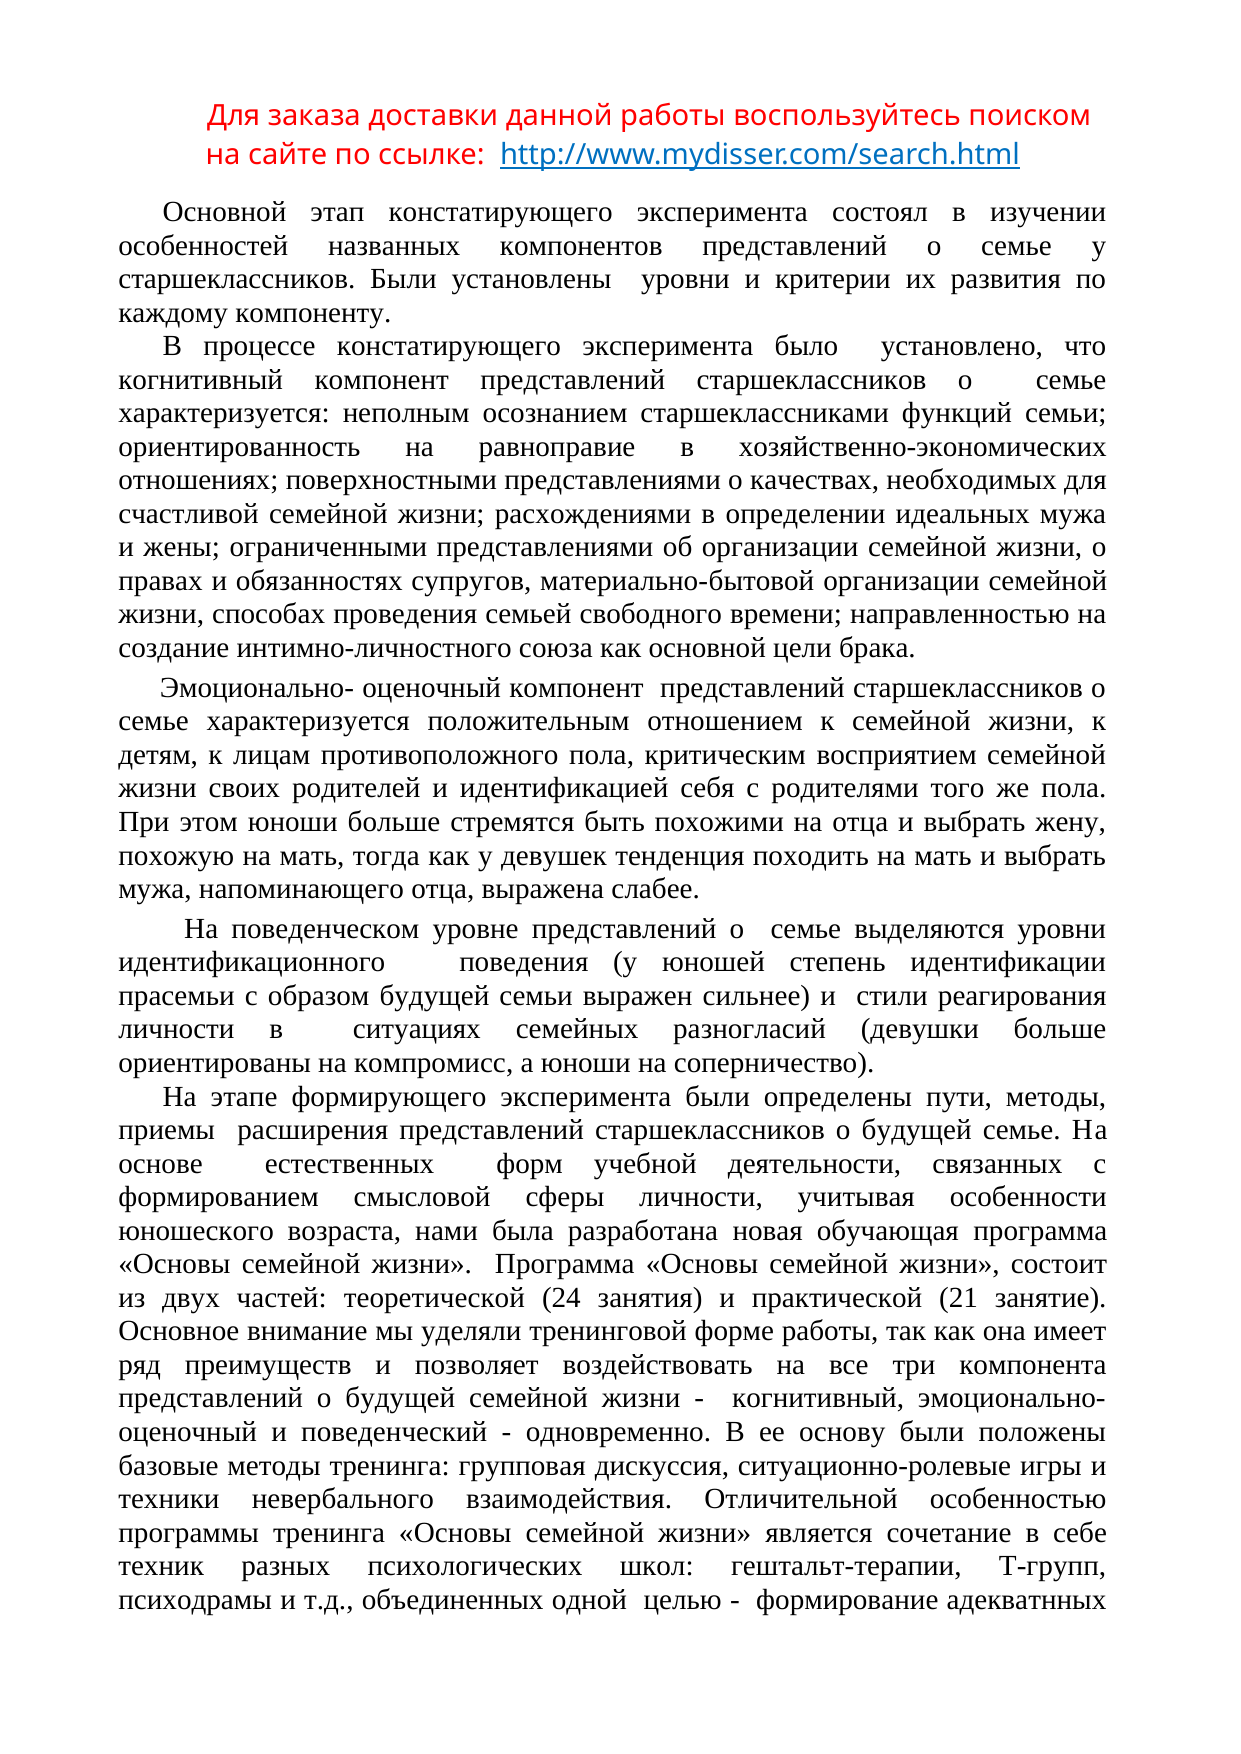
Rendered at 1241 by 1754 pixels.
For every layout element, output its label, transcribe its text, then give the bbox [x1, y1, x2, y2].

text В процессе констатирующего эксперимента было установлено, что когнитивный компонент представлений старшеклассников о семье характеризуется: неполным осознанием старшеклассниками функций семьи; ориентированность на равноправие в хозяйственно-экономических отношениях; поверхностными представлениями о качествах, необходимых для счастливой семейной жизни; расхождениями в определении идеальных мужа и жены; ограниченными представлениями об организации семейной жизни, о правах и обязанностях супругов, материально-бытовой организации семейной жизни, способах проведения семьей свободного времени; направленностью на создание интимно-личностного союза как основной цели брака. [118, 328, 1107, 664]
text На поведенческом уровне представлений о семье выделяются уровни идентификационного поведения (у юношей степень идентификации прасемьи с образом будущей семьи выражен сильнее) и стили реагирования личности в ситуациях семейных разногласий (девушки больше ориентированы на компромисс, а юноши на соперничество). [118, 911, 1107, 1079]
text Основной этап констатирующего эксперимента состоял в изучении особенностей названных компонентов представлений о семье у старшеклассников. Были установлены уровни и критерии их развития по каждому компоненту. [118, 194, 1107, 328]
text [118, 1079, 1107, 1615]
text Эмоционально- оценочный компонент представлений старшеклассников о семье характеризуется положительным отношением к семейной жизни, к детям, к лицам противоположного пола, критическим восприятием семейной жизни своих родителей и идентификацией себя с родителями того же пола. При этом юноши больше стремятся быть похожими на отца и выбрать жену, похожую на мать, тогда как у девушек тенденция походить на мать и выбрать мужа, напоминающего отца, выражена слабее. [118, 670, 1107, 905]
